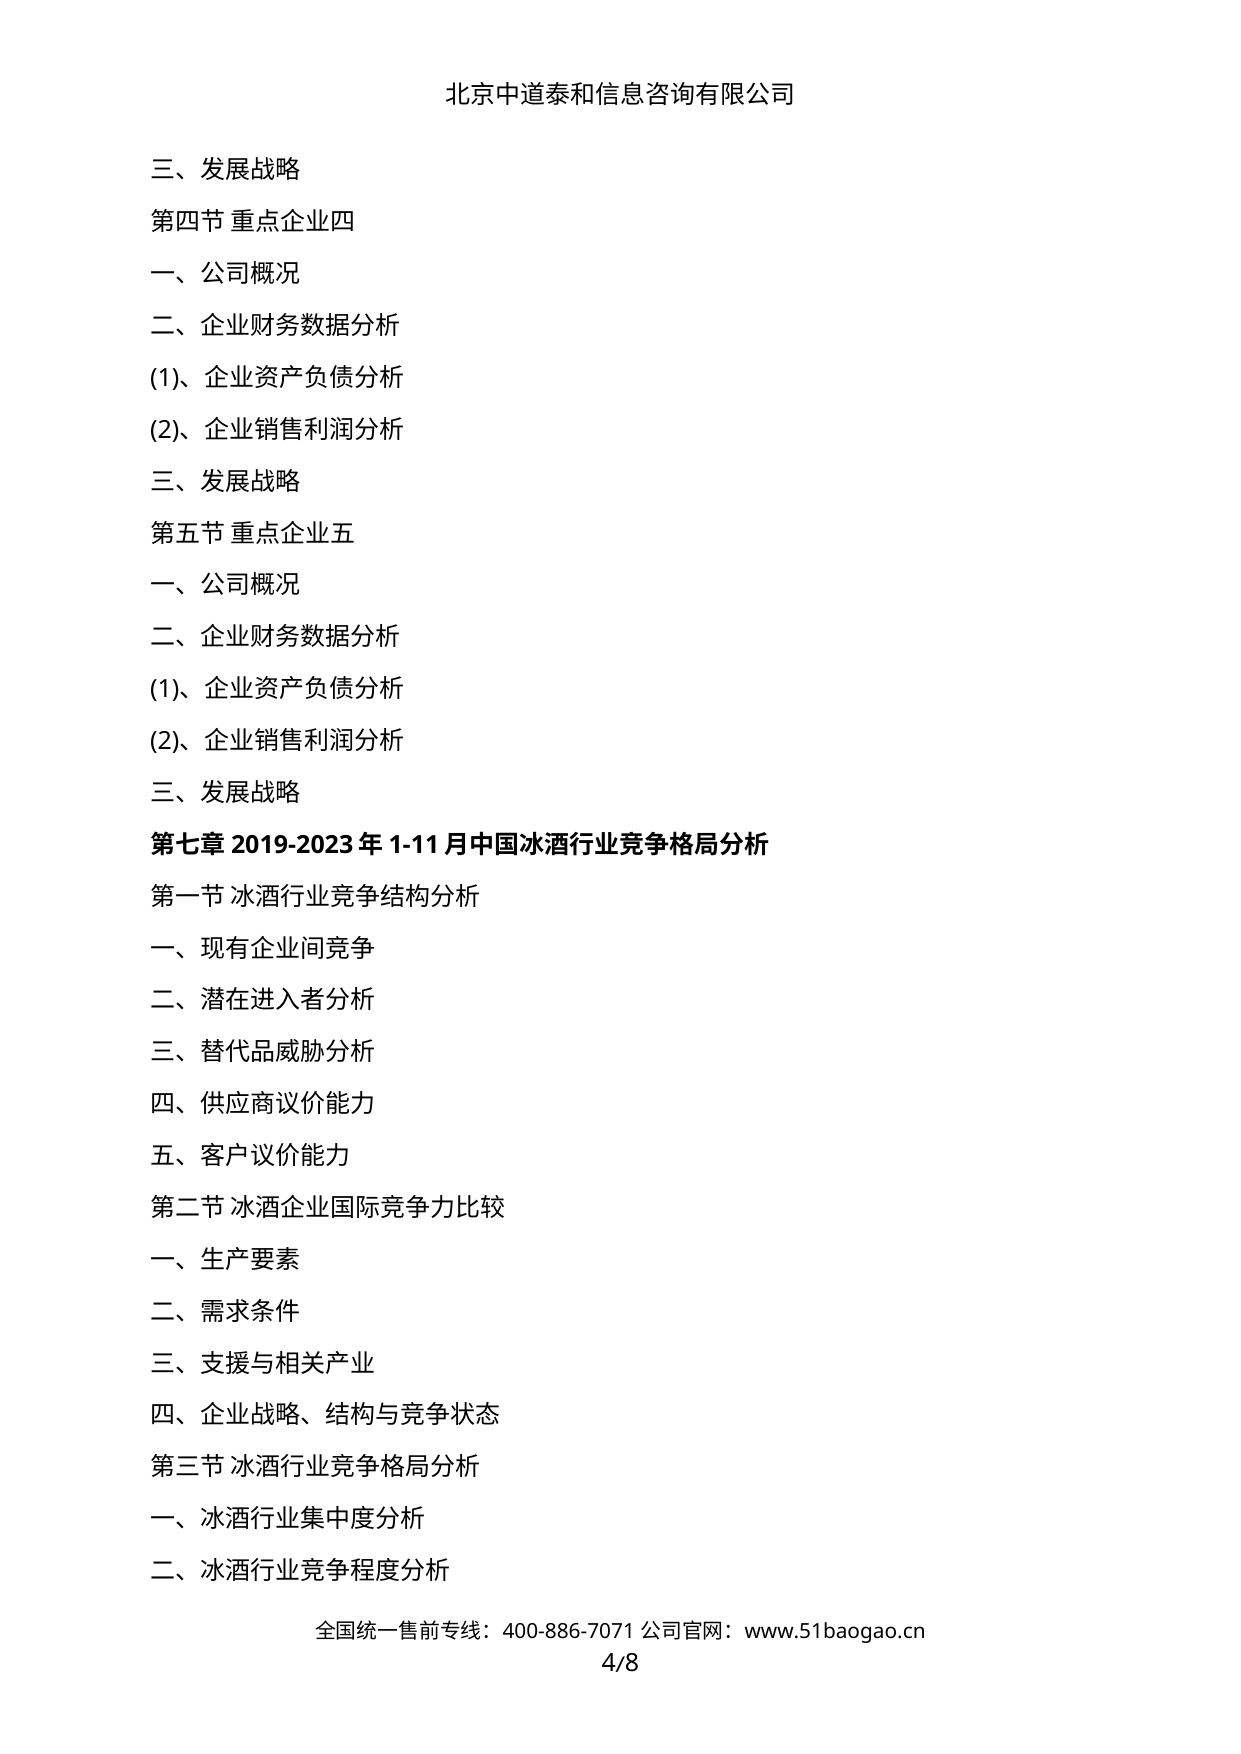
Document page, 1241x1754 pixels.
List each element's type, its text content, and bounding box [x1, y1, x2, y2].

text 二、企业财务数据分析 [150, 306, 1090, 342]
text 二、企业财务数据分析 [150, 617, 1090, 653]
text 一、冰酒行业集中度分析 [150, 1499, 1090, 1535]
text 三、发展战略 [150, 772, 1090, 809]
text 三、发展战略 [150, 150, 1090, 186]
text 第三节 冰酒行业竞争格局分析 [150, 1447, 1090, 1483]
text 一、公司概况 [150, 254, 1090, 290]
text (2)、企业销售利润分析 [150, 721, 1090, 757]
text 三、发展战略 [150, 461, 1090, 497]
text 四、企业战略、结构与竞争状态 [150, 1395, 1090, 1431]
text 第七章 2019-2023年1-11月中国冰酒行业竞争格局分析 [150, 824, 1090, 861]
text 一、公司概况 [150, 565, 1090, 601]
text (1)、企业资产负债分析 [150, 669, 1090, 705]
text 五、客户议价能力 [150, 1136, 1090, 1172]
text 二、潜在进入者分析 [150, 980, 1090, 1016]
text 四、供应商议价能力 [150, 1084, 1090, 1120]
text 三、支援与相关产业 [150, 1343, 1090, 1379]
text 二、冰酒行业竞争程度分析 [150, 1551, 1090, 1587]
text 第二节 冰酒企业国际竞争力比较 [150, 1187, 1090, 1224]
text (2)、企业销售利润分析 [150, 409, 1090, 446]
text 第五节 重点企业五 [150, 513, 1090, 549]
text (1)、企业资产负债分析 [150, 357, 1090, 394]
text 第四节 重点企业四 [150, 202, 1090, 238]
text 三、替代品威胁分析 [150, 1032, 1090, 1068]
text 一、生产要素 [150, 1239, 1090, 1276]
text 一、现有企业间竞争 [150, 928, 1090, 964]
text 第一节 冰酒行业竞争结构分析 [150, 876, 1090, 912]
text 二、需求条件 [150, 1291, 1090, 1327]
